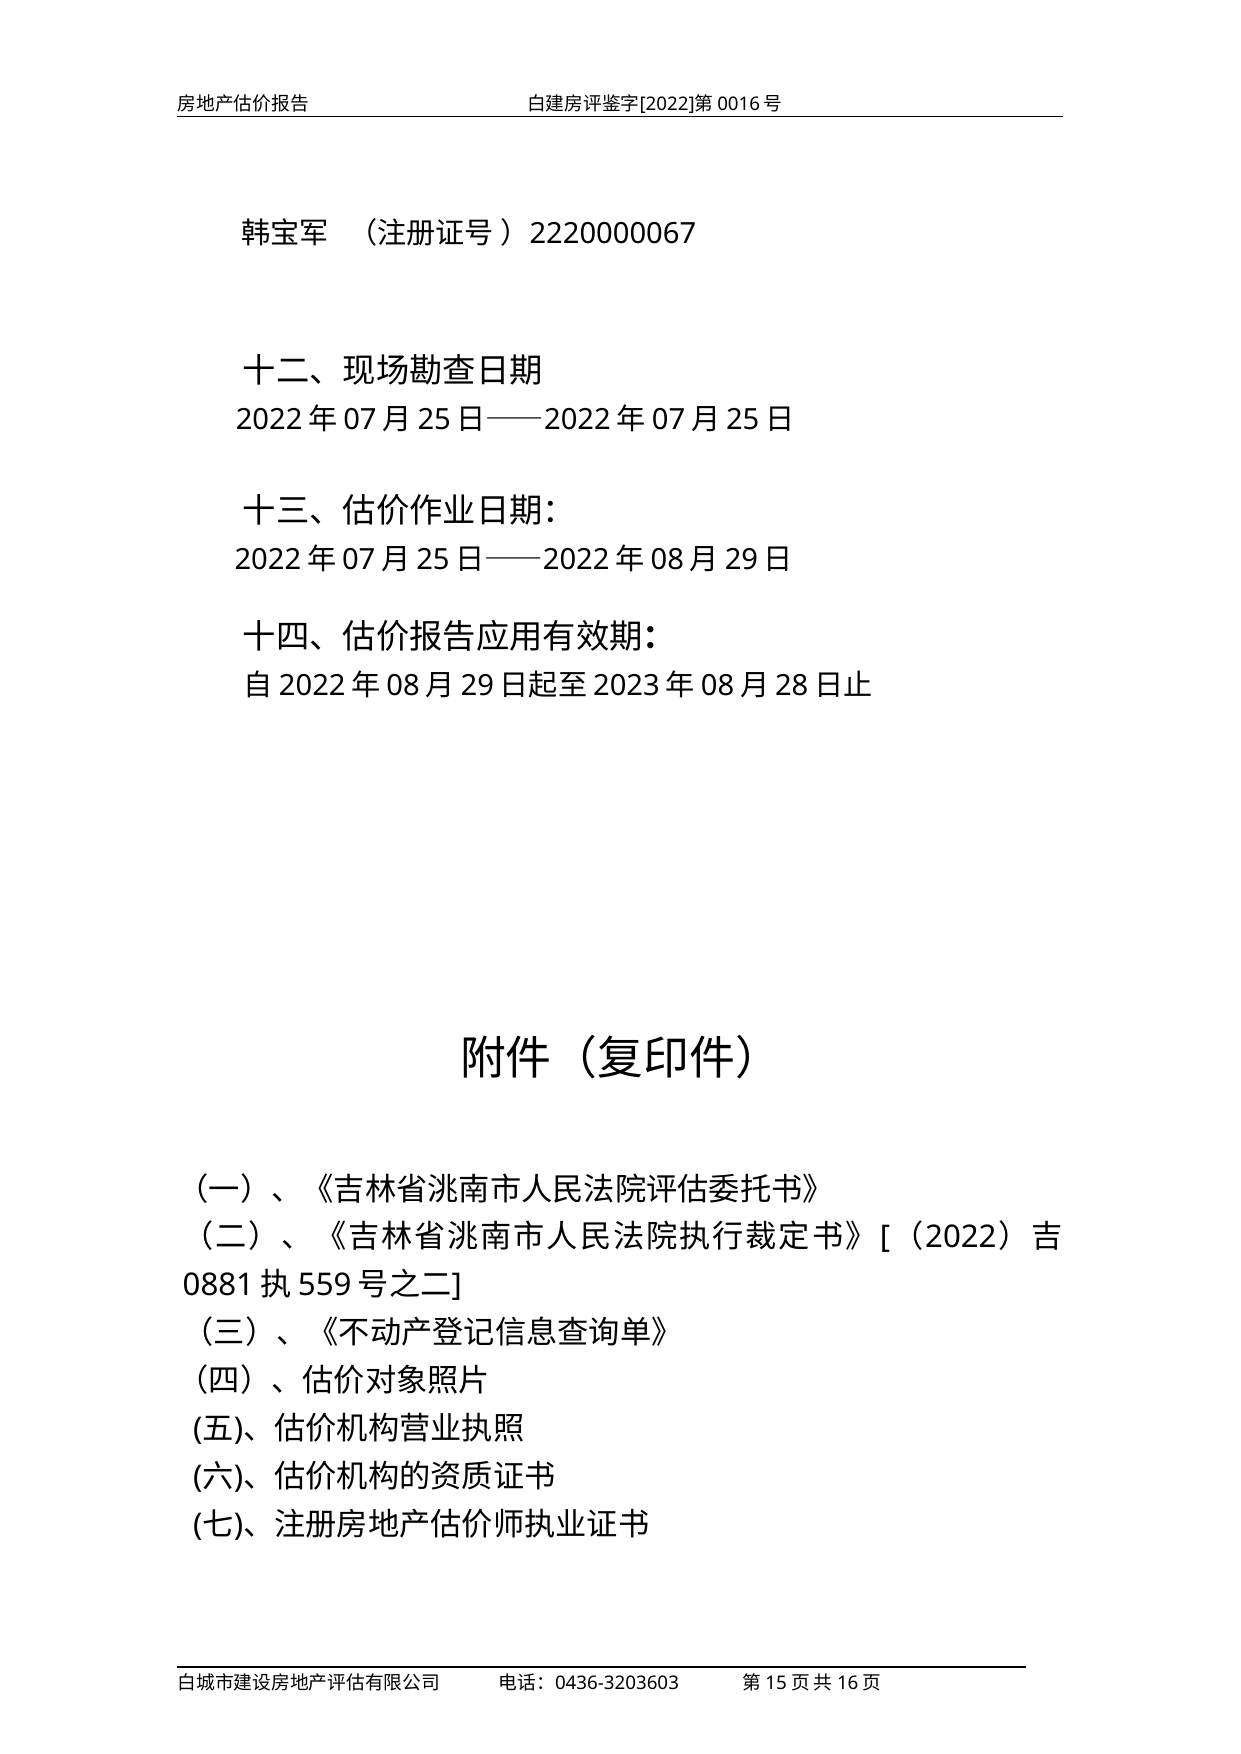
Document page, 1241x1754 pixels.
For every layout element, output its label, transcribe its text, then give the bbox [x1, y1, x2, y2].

text （一）、《吉林省洮南市人民法院评估委托书》 [177, 1161, 1063, 1209]
subtitle 十三、估价作业日期： [177, 484, 1063, 532]
text （四）、估价对象照片 [177, 1353, 1063, 1401]
subtitle 十四、估价报告应用有效期： [177, 610, 1063, 658]
text 2022年07月25日——2022年07月25日 [177, 392, 1063, 438]
text 自2022年08月29日起至2023年08月28日止 [244, 658, 1063, 704]
text (五)、估价机构营业执照 [177, 1401, 1063, 1448]
text 韩宝军 （注册证号 ）2220000067 [182, 206, 1063, 252]
subtitle 2022年07月25日——2022年08月29日 [177, 532, 1063, 578]
text (六)、估价机构的资质证书 [177, 1448, 1063, 1496]
subtitle 现场勘查日期 [177, 344, 1063, 392]
text （二）、《吉林省洮南市人民法院执行裁定书》[（2022）吉0881执559号之二] [182, 1209, 1063, 1305]
subtitle 附件（复印件） [177, 1038, 1063, 1083]
text （三）、《不动产登记信息查询单》 [182, 1305, 1063, 1353]
text (七)、注册房地产估价师执业证书 [177, 1496, 1063, 1544]
